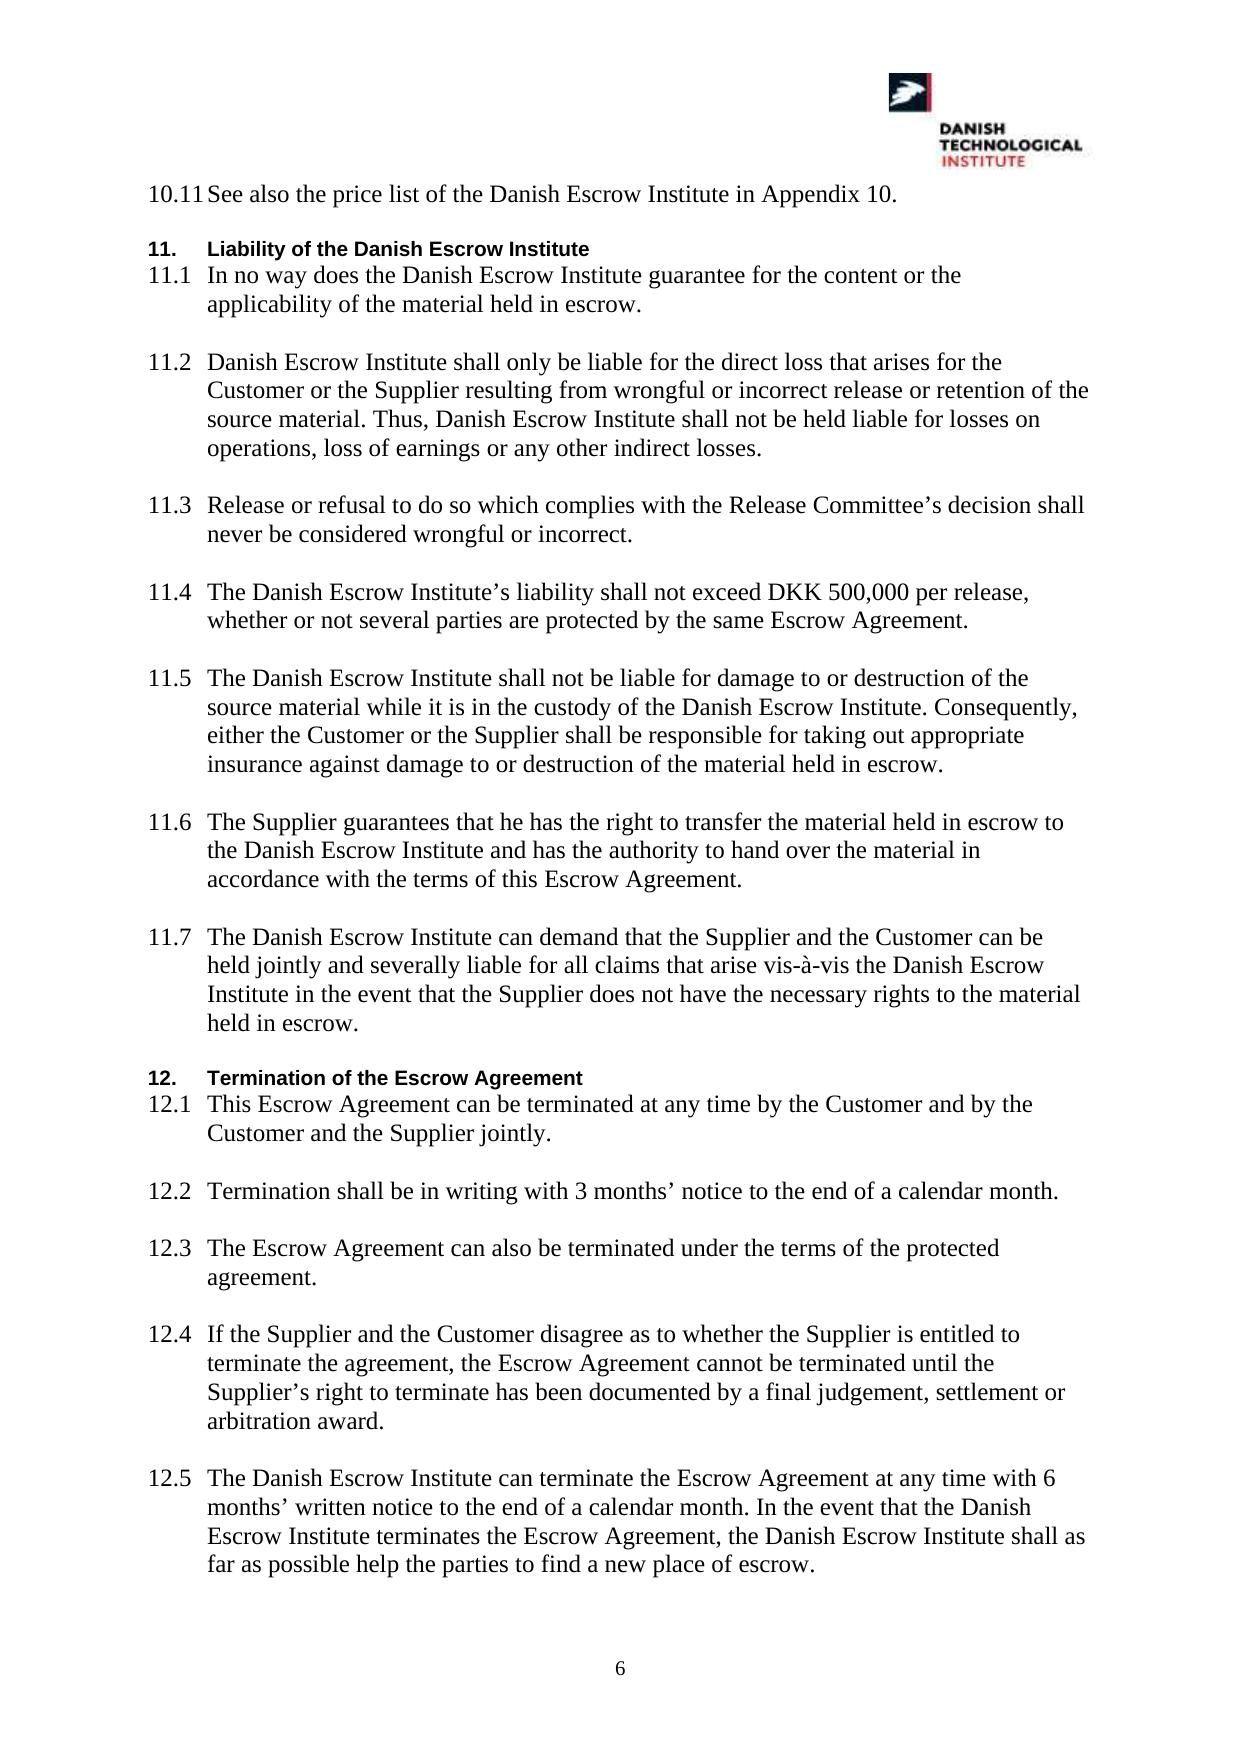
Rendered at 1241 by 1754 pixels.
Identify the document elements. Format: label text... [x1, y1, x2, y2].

text 11.3 Release or refusal to do so which complies with the Release Committee’s decision shall never be considered wrongful or incorrect. [148, 491, 1092, 548]
text 11.6 The Supplier guarantees that he has the right to transfer the material held in escrow to the Danish Escrow Institute and has the authority to hand over the material in accordance with the terms of this Escrow Agreement. [148, 807, 1092, 893]
text 11.7 The Danish Escrow Institute can demand that the Supplier and the Customer can be held jointly and severally liable for all claims that arise vis-à-vis the Danish Escrow Institute in the event that the Supplier does not have the necessary rights to the material held in escrow. [148, 922, 1092, 1037]
text 12.5 The Danish Escrow Institute can terminate the Escrow Agreement at any time with 6 months’ written notice to the end of a calendar month. In the event that the Danish Escrow Institute terminates the Escrow Agreement, the Danish Escrow Institute shall as far as possible help the parties to find a new place of escrow. [148, 1463, 1092, 1578]
text 12.4 If the Supplier and the Customer disagree as to whether the Supplier is entitled to terminate the agreement, the Escrow Agreement cannot be terminated until the Supplier’s right to terminate has been documented by a final judgement, settlement or arbitration award. [148, 1319, 1092, 1434]
text 11.5 The Danish Escrow Institute shall not be liable for damage to or destruction of the source material while it is in the custody of the Danish Escrow Institute. Consequently, either the Customer or the Supplier shall be responsible for taking out appropriate insurance against damage to or destruction of the material held in escrow. [148, 663, 1092, 778]
text 11.4 The Danish Escrow Institute’s liability shall not exceed DKK 500,000 per release, whether or not several parties are protected by the same Escrow Agreement. [148, 577, 1092, 634]
text 11.2 Danish Escrow Institute shall only be liable for the direct loss that arises for the Customer or the Supplier resulting from wrongful or incorrect release or retention of the source material. Thus, Danish Escrow Institute shall not be held liable for losses on operations, loss of earnings or any other indirect losses. [148, 347, 1092, 462]
text 12.2 Termination shall be in writing with 3 months’ notice to the end of a calendar month. [148, 1176, 1092, 1204]
text 12.3 The Escrow Agreement can also be terminated under the terms of the protected agreement. [148, 1233, 1092, 1291]
text 11. Liability of the Danish Escrow Institute [148, 237, 1092, 261]
text 12.1 This Escrow Agreement can be terminated at any time by the Customer and by the Customer and the Supplier jointly. [148, 1089, 1092, 1147]
text 10.11 See also the price list of the Danish Escrow Institute in Appendix 10. [148, 179, 1092, 208]
text 12. Termination of the Escrow Agreement [148, 1066, 1092, 1089]
picture [888, 73, 1093, 179]
text 11.1 In no way does the Danish Escrow Institute guarantee for the content or the applicability of the material held in escrow. [148, 261, 1092, 318]
